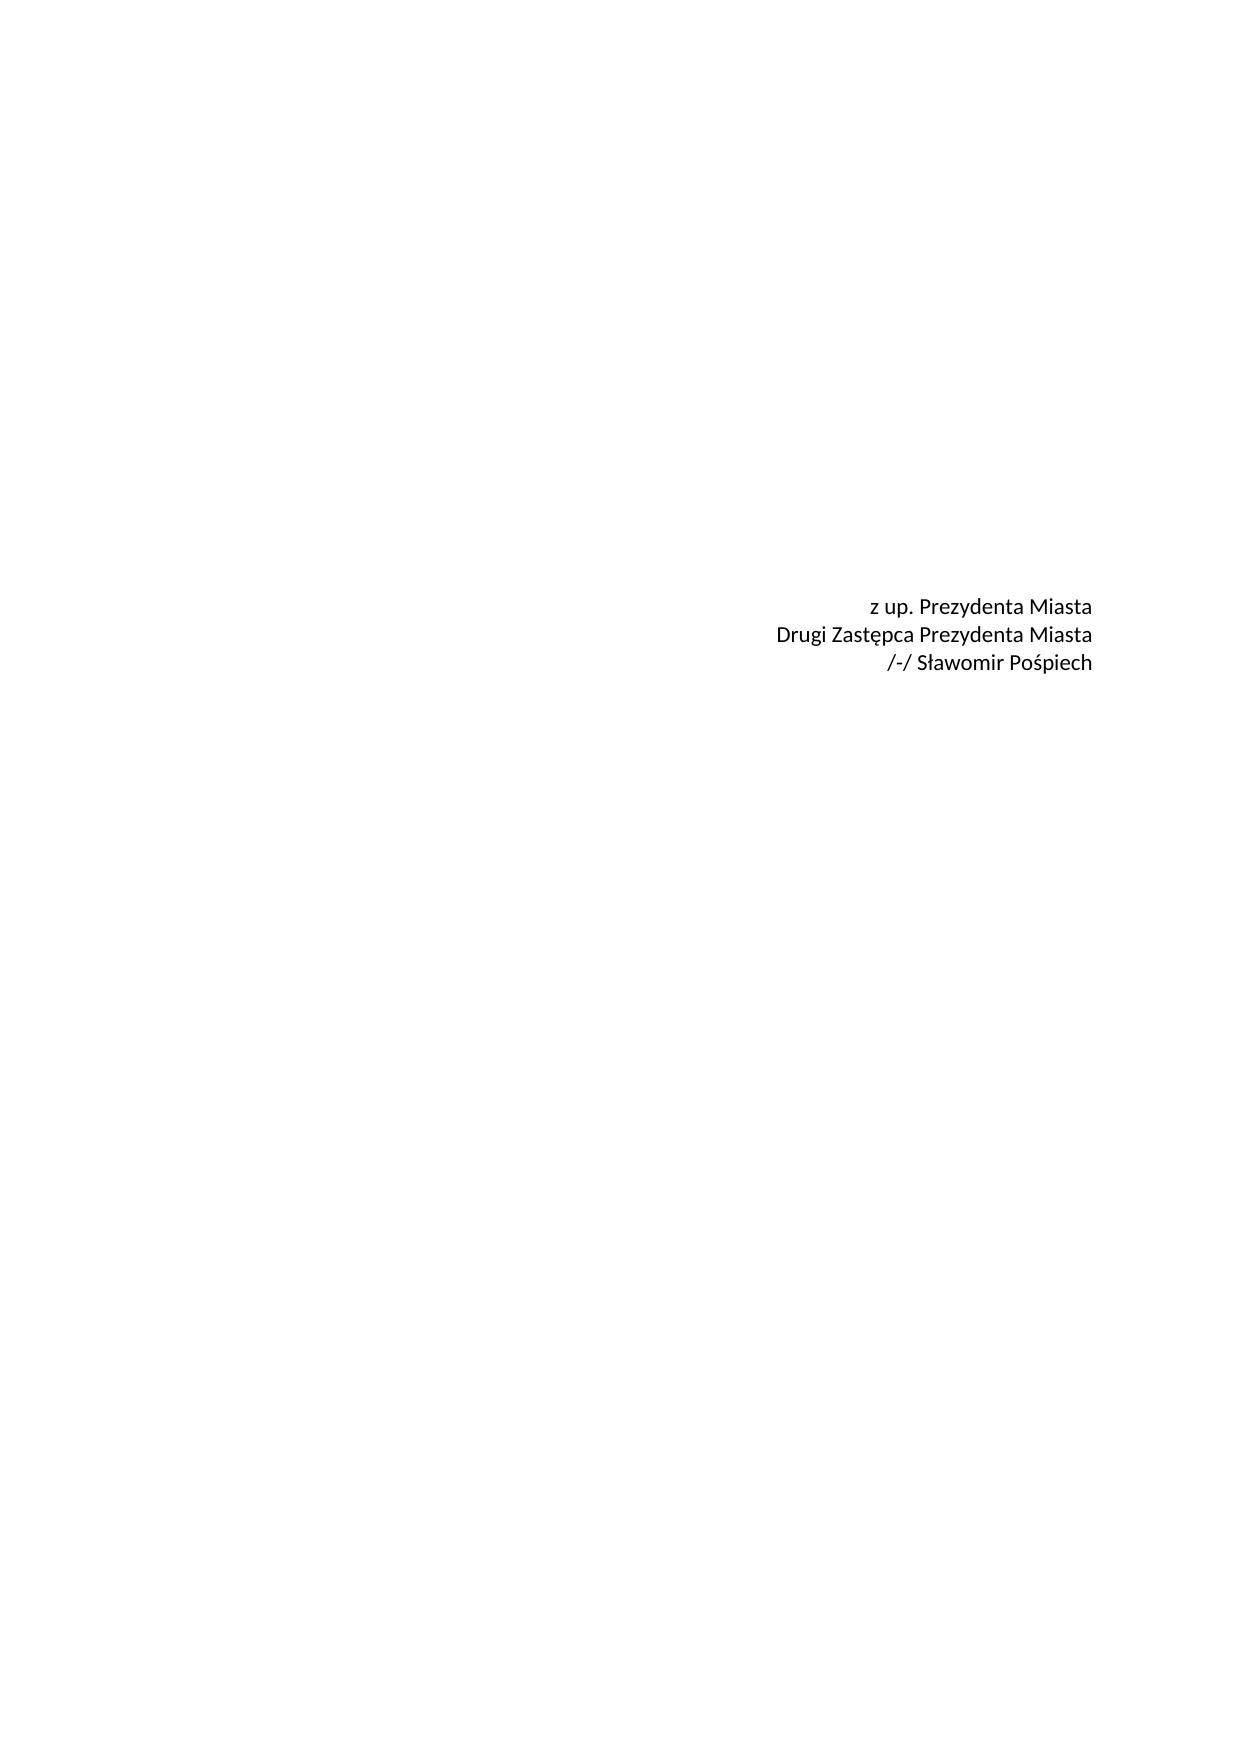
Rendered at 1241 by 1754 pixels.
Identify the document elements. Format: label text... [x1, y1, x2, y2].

subtitle Drugi Zastępca Prezydenta Miasta [148, 620, 1093, 648]
subtitle /-/ Sławomir Pośpiech [148, 648, 1093, 676]
subtitle z up. Prezydenta Miasta [148, 592, 1093, 620]
